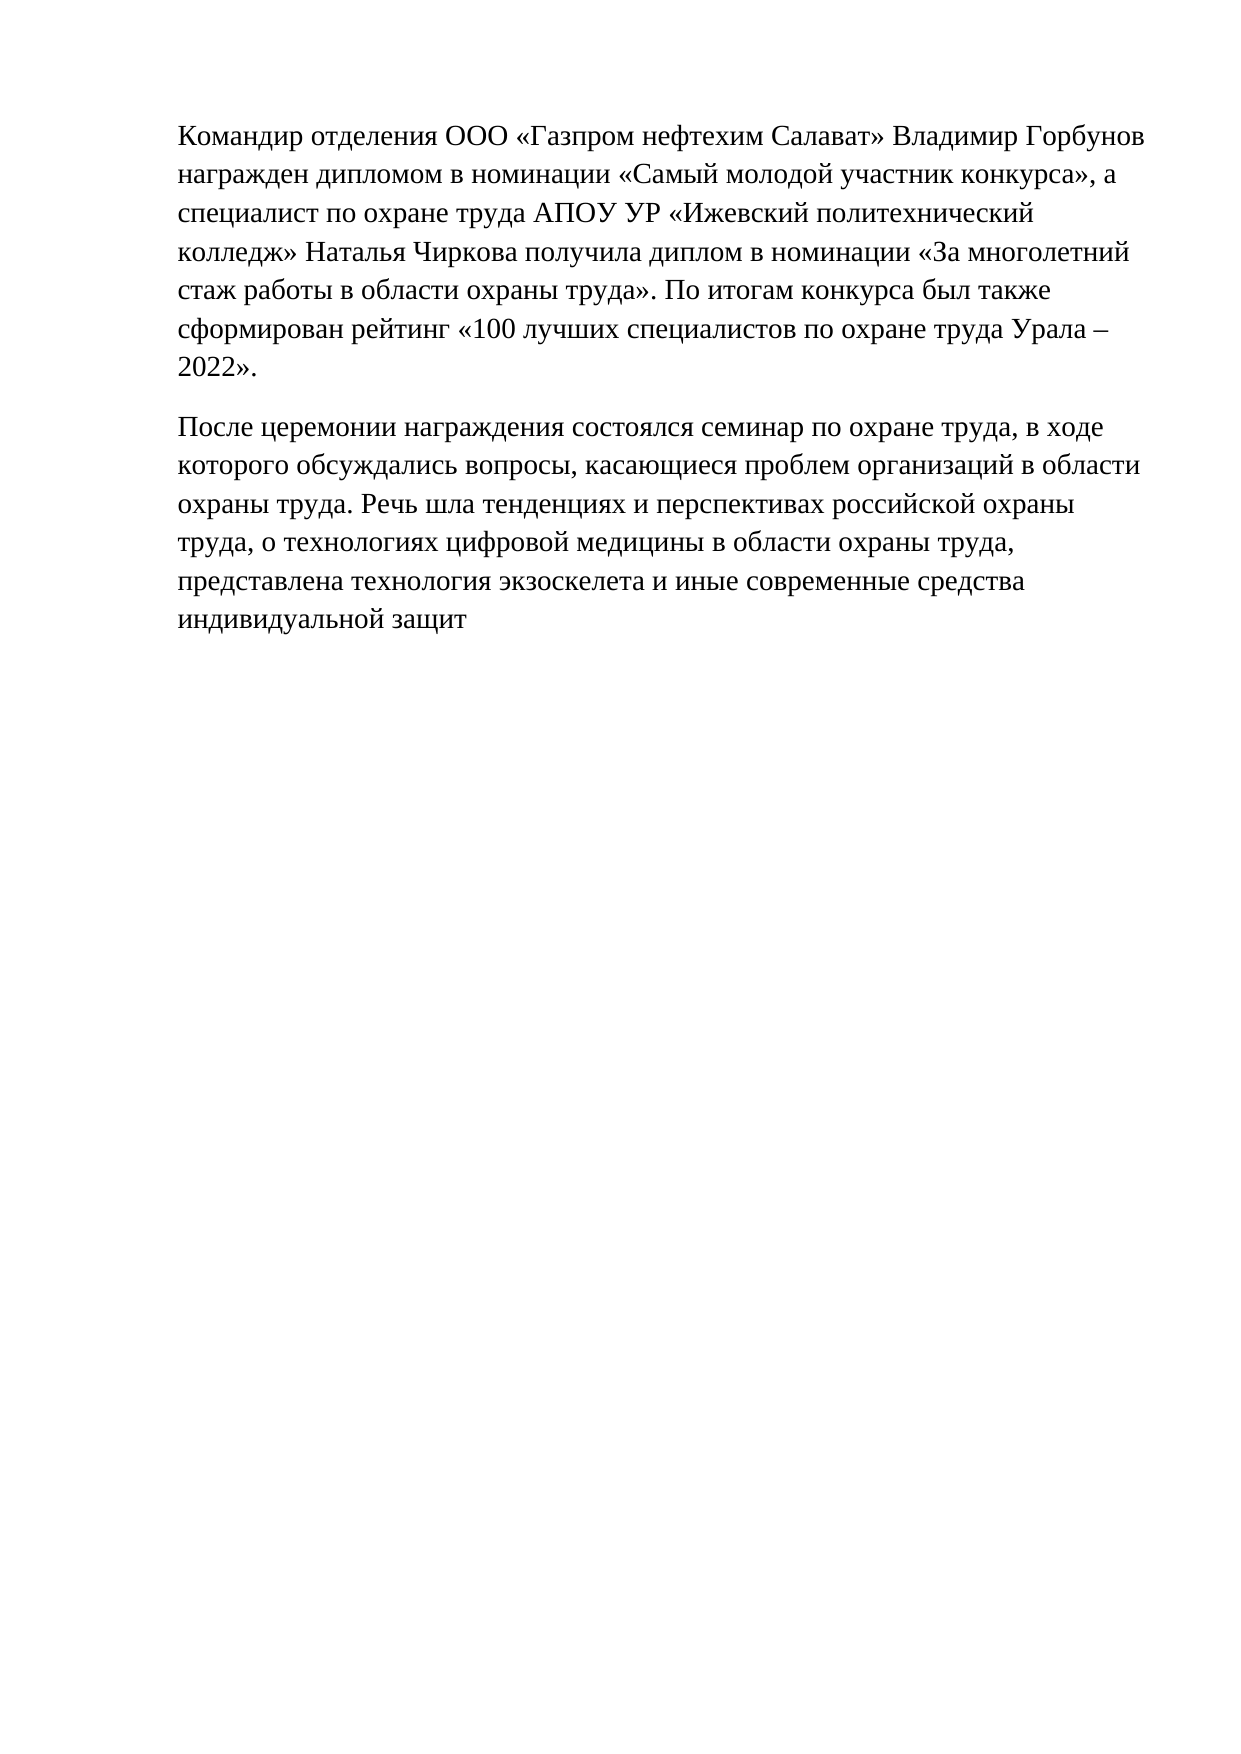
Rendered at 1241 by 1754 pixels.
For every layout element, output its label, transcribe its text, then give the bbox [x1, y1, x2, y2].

text После церемонии награждения состоялся семинар по охране труда, в ходе которого обсуждались вопросы, касающиеся проблем организаций в области охраны труда. Речь шла тенденциях и перспективах российской охраны труда, о технологиях цифровой медицины в области охраны труда, представлена технология экзоскелета и иные современные средства индивидуальной защит [177, 409, 1152, 635]
text Командир отделения ООО «Газпром нефтехим Салават» Владимир Горбунов награжден дипломом в номинации «Самый молодой участник конкурса», а специалист по охране труда АПОУ УР «Ижевский политехнический колледж» Наталья Чиркова получила диплом в номинации «За многолетний стаж работы в области охраны труда». По итогам конкурса был также сформирован рейтинг «100 лучших специалистов по охране труда Урала – 2022». [177, 118, 1152, 383]
